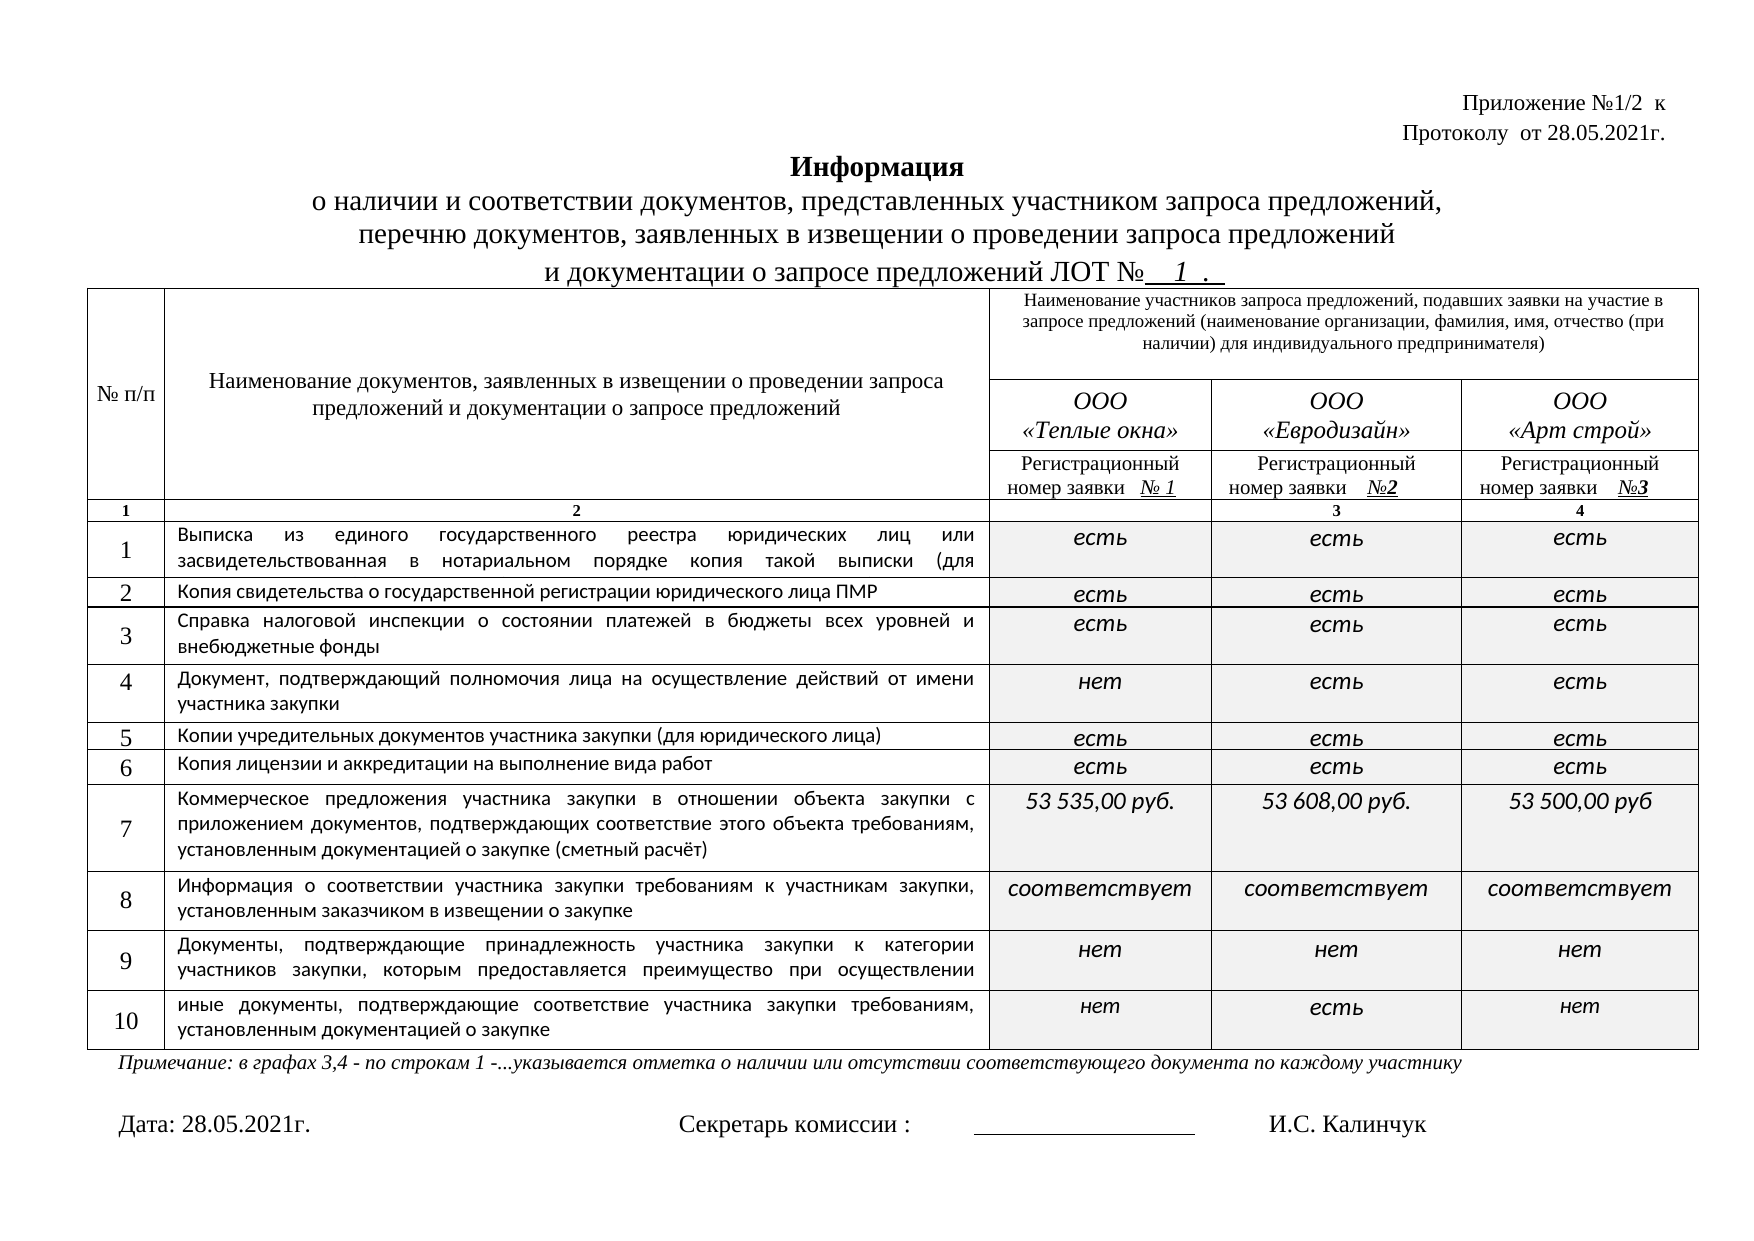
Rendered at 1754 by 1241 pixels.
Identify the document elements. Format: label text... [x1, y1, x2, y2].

text Приложение №1/2 к [89, 89, 1665, 115]
table_cell есть [1462, 723, 1698, 749]
table_cell есть [1212, 578, 1461, 606]
table_cell 6 [88, 750, 164, 784]
table_cell есть [1212, 522, 1461, 577]
table_cell Информация о соответствии участника закупки требованиям к участникам закупки, установленным заказчиком в извещении о закупке [165, 872, 989, 930]
table_cell Регистрационный номер заявки № 1 [990, 451, 1211, 499]
table_cell есть [1212, 608, 1461, 664]
table_cell есть [990, 578, 1211, 606]
table_cell Документ, подтверждающий полномочия лица на осуществление действий от имени участника закупки [165, 665, 989, 722]
table_cell нет [1462, 991, 1698, 1049]
table_cell Копии учредительных документов участника закупки (для юридического лица) [165, 723, 989, 749]
text перечню документов, заявленных в извещении о проведении запроса предложений [89, 216, 1665, 250]
table_cell есть [990, 750, 1211, 784]
table_cell соответствует [1212, 872, 1461, 930]
table_cell Регистрационный номер заявки №3 [1462, 451, 1698, 499]
table_cell 4 [88, 665, 164, 722]
table_cell 53 535,00 руб. [990, 785, 1211, 871]
table_cell 2 [165, 500, 989, 521]
table_cell ООО «Арт строй» [1462, 380, 1698, 450]
table_cell есть [1212, 665, 1461, 722]
table_cell есть [990, 723, 1211, 749]
table_cell соответствует [990, 872, 1211, 930]
table_cell Документы, подтверждающие принадлежность участника закупки к категории участников закупки, которым предоставляется преимущество при осуществлении закупок [165, 931, 989, 990]
table_cell есть [990, 608, 1211, 664]
text Дата: 28.05.2021г. Секретарь комиссии : И.С. Калинчук [118, 1108, 1665, 1138]
table_header Наименование участников запроса предложений, подавших заявки на участие в запросе предложений (наименование организации, фамилия, имя, отчество (при наличии) для индивидуального предпринимателя) [990, 289, 1698, 379]
table_cell есть [1462, 750, 1698, 784]
table_cell есть [1462, 522, 1698, 577]
table_cell нет [990, 991, 1211, 1049]
table_cell 2 [88, 578, 164, 606]
table_cell есть [1212, 723, 1461, 749]
table_cell 1 [88, 500, 164, 521]
table_header № п/п [88, 289, 164, 499]
table_cell ООО «Теплые окна» [990, 380, 1211, 450]
table_cell иные документы, подтверждающие соответствие участника закупки требованиям, установленным документацией о закупке [165, 991, 989, 1049]
table_cell есть [990, 522, 1211, 577]
table_cell 5 [88, 723, 164, 749]
text о наличии и соответствии документов, представленных участником запроса предложений, [89, 183, 1665, 216]
table_cell Справка налоговой инспекции о состоянии платежей в бюджеты всех уровней и внебюджетные фонды [165, 608, 989, 664]
text и документации о запросе предложений ЛОТ № 1 . [89, 254, 1665, 287]
table_cell нет [990, 665, 1211, 722]
table_cell Копия свидетельства о государственной регистрации юридического лица ПМР [165, 578, 989, 606]
table_cell 9 [88, 931, 164, 990]
text Информация [89, 149, 1665, 183]
table_cell нет [1212, 931, 1461, 990]
table_cell 8 [88, 872, 164, 930]
table_cell 3 [1212, 500, 1461, 521]
table_cell 10 [88, 991, 164, 1049]
table_cell 3 [88, 608, 164, 664]
table_cell нет [1462, 931, 1698, 990]
table_cell 7 [88, 785, 164, 871]
table_cell Коммерческое предложения участника закупки в отношении объекта закупки с приложением документов, подтверждающих соответствие этого объекта требованиям, установленным документацией о закупке (сметный расчёт) [165, 785, 989, 871]
table_cell Регистрационный номер заявки №2 [1212, 451, 1461, 499]
table_cell 1 [88, 522, 164, 577]
table_cell есть [1462, 608, 1698, 664]
table_header Наименование документов, заявленных в извещении о проведении запроса предложений и документации о запросе предложений [165, 289, 989, 499]
table_cell соответствует [1462, 872, 1698, 930]
text Протоколу от 28.05.2021г. [89, 119, 1665, 145]
table_cell нет [990, 931, 1211, 990]
table_cell [990, 500, 1211, 521]
table_cell ООО «Евродизайн» [1212, 380, 1461, 450]
table_cell Выписка из единого государственного реестра юридических лиц или засвидетельствованная в нотариальном порядке копия такой выписки (для юридического лица), копия патента (для индивидуального предпринимателя) [165, 522, 989, 577]
table_cell 4 [1462, 500, 1698, 521]
table_cell есть [1462, 578, 1698, 606]
table_cell Копия лицензии и аккредитации на выполнение вида работ [165, 750, 989, 784]
table_cell есть [1212, 750, 1461, 784]
table_cell 53 608,00 руб. [1212, 785, 1461, 871]
text Примечание: в графах 3,4 - по строкам 1 -...указывается отметка о наличии или отсутствии соответствующего документа по каждому участнику [118, 1050, 1665, 1074]
table_cell 53 500,00 руб [1462, 785, 1698, 871]
table_cell есть [1462, 665, 1698, 722]
table_cell есть [1212, 991, 1461, 1049]
